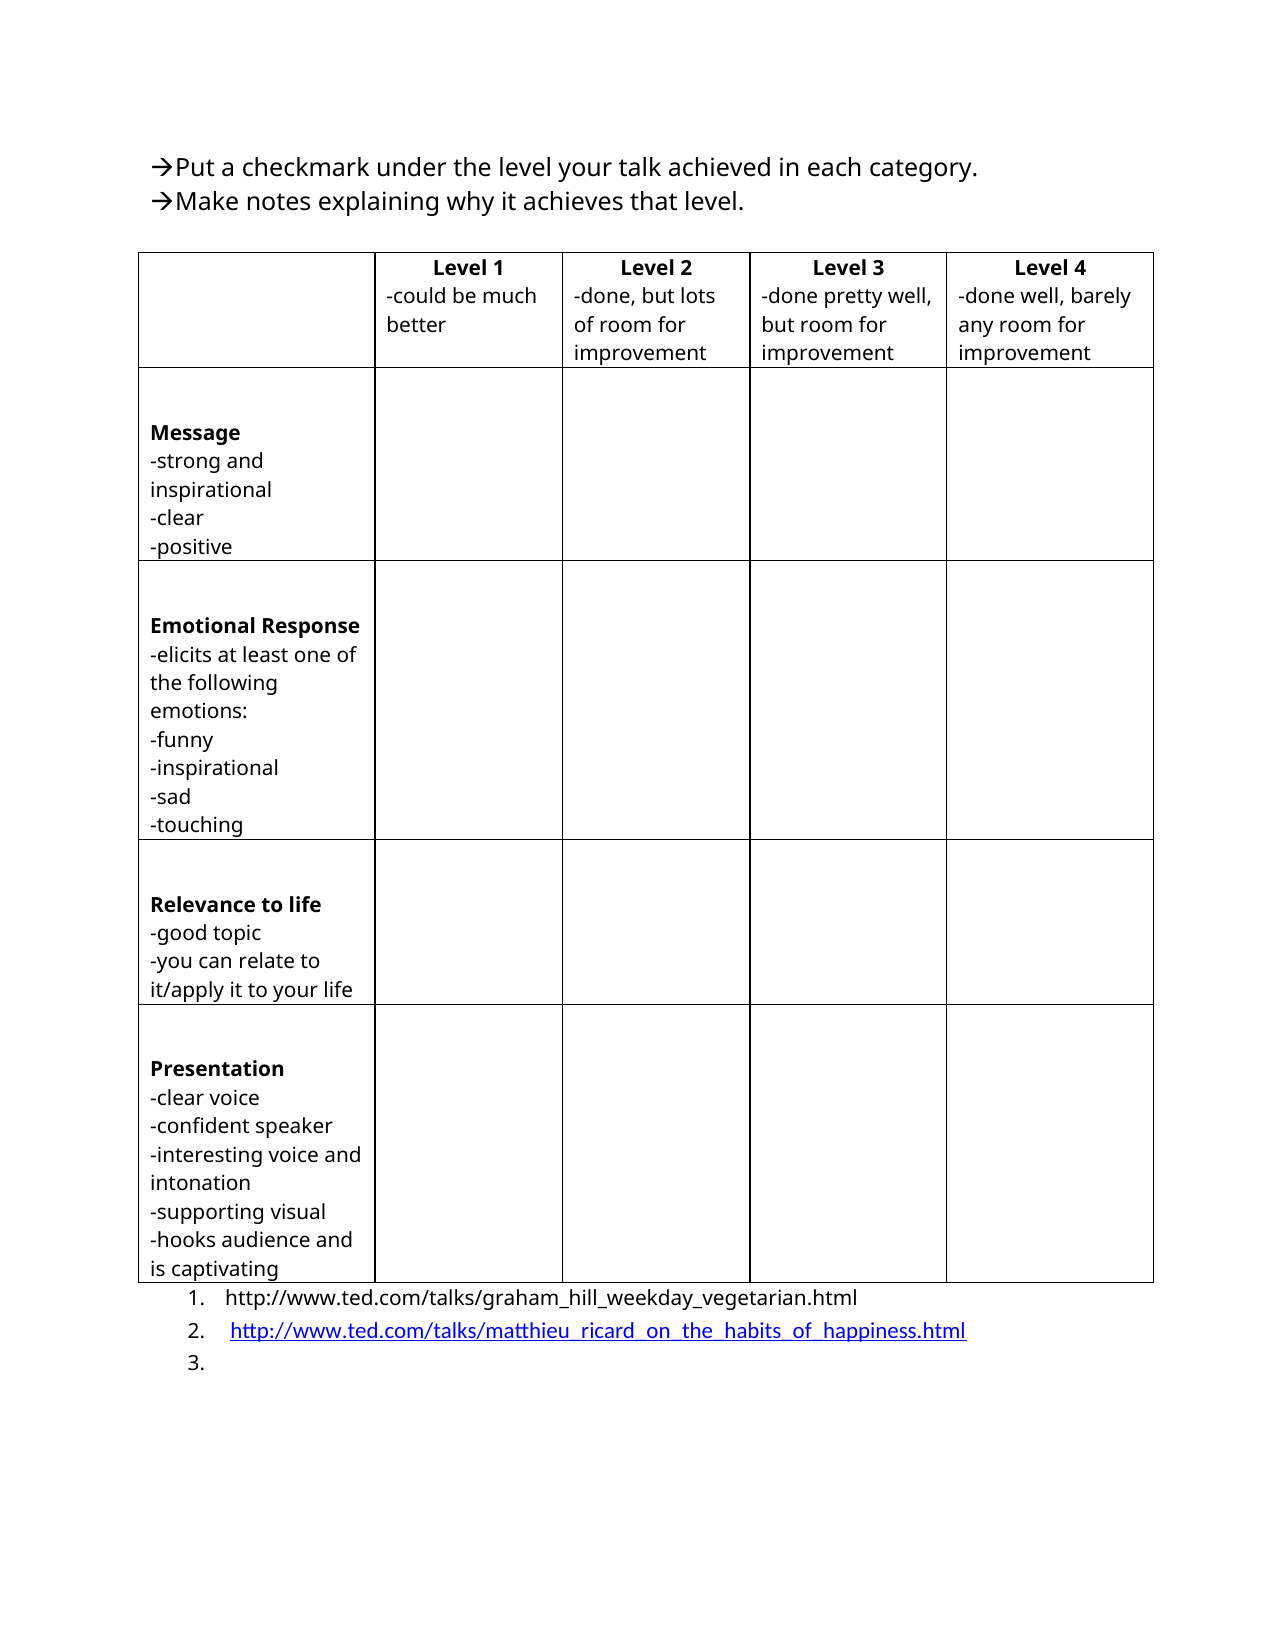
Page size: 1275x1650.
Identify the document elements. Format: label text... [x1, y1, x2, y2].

table_cell Emotional Response -elicits at least one of the following emotions: -funny -inspirational -sad -touching [139, 561, 374, 839]
table_cell [947, 561, 1153, 839]
table_header Level 4 -done well, barely any room for improvement [947, 253, 1153, 367]
table_header Level 3 -done pretty well, but room for improvement [751, 253, 946, 367]
table_cell [947, 368, 1153, 560]
table_header [139, 253, 374, 367]
table_cell [563, 840, 749, 1003]
table_header Level 2 -done, but lots of room for improvement [563, 253, 749, 367]
table_cell [947, 840, 1153, 1003]
table_cell [751, 1005, 946, 1282]
table_cell Message -strong and inspirational -clear -positive [139, 368, 374, 560]
list http://www.ted.com/talks/graham_hill_weekday_vegetarian.html [187, 1283, 1125, 1312]
table_cell Relevance to life -good topic -you can relate to it/apply it to your life [139, 840, 374, 1003]
table_cell [376, 561, 562, 839]
table_cell Presentation -clear voice -confident speaker -interesting voice and intonation -supporting visual -hooks audience and is captivating [139, 1005, 374, 1282]
table_cell [376, 840, 562, 1003]
table_cell [563, 561, 749, 839]
table_cell [563, 368, 749, 560]
text Make notes explaining why it achieves that level. [150, 184, 1125, 218]
table_cell [751, 840, 946, 1003]
table_cell [563, 1005, 749, 1282]
text Put a checkmark under the level your talk achieved in each category. [150, 150, 1125, 184]
table_header Level 1 -could be much better [376, 253, 562, 367]
table_cell [751, 561, 946, 839]
table_cell [376, 368, 562, 560]
table_cell [376, 1005, 562, 1282]
table_cell [947, 1005, 1153, 1282]
list http://www.ted.com/talks/matthieu_ricard_on_the_habits_of_happiness.html [187, 1316, 1125, 1344]
table_cell [751, 368, 946, 560]
